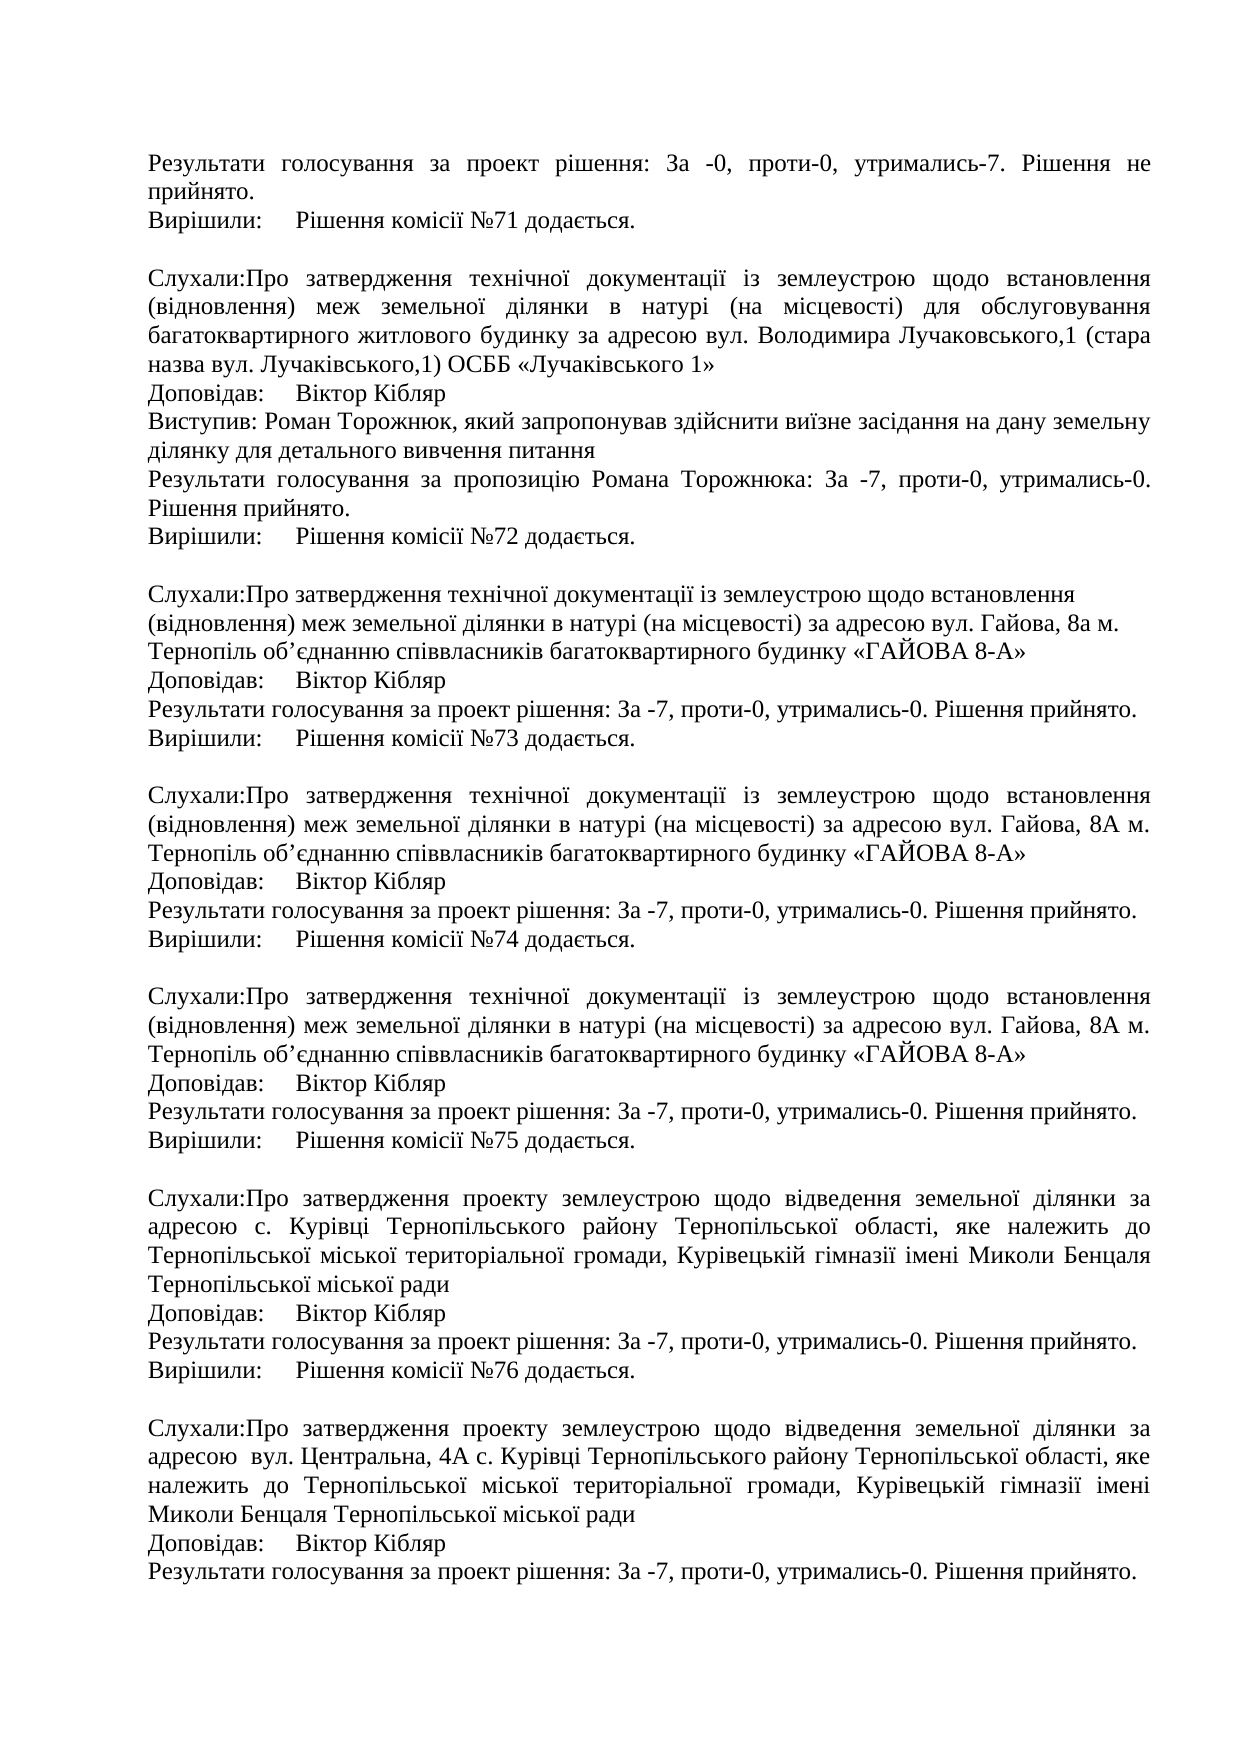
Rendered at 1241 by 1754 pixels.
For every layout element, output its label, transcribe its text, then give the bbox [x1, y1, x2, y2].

text Вирішили: Рішення комісії №73 додається. [148, 723, 1152, 751]
text Доповідав: Віктор Кібляр [148, 1068, 1152, 1096]
text Вирішили: Рішення комісії №72 додається. [148, 521, 1152, 550]
text Слухали:Про затвердження технічної документації із землеустрою щодо встановлення (відновлення) меж земельної ділянки в натурі (на місцевості) за адресою вул. Гайова, 8А м. Тернопіль об’єднанню співвласників багатоквартирного будинку «ГАЙОВА 8-А» [148, 780, 1152, 866]
text Результати голосування за проект рішення: За -7, проти-0, утримались-0. Рішення прийнято. [148, 1556, 1152, 1585]
text Виступив: Роман Торожнюк, який запропонував здійснити виїзне засідання на дану земельну ділянку для детального вивчення питання [148, 406, 1152, 464]
text Результати голосування за проект рішення: За -7, проти-0, утримались-0. Рішення прийнято. [148, 895, 1152, 924]
text Слухали:Про затвердження технічної документації із землеустрою щодо встановлення (відновлення) меж земельної ділянки в натурі (на місцевості) за адресою вул. Гайова, 8А м. Тернопіль об’єднанню співвласників багатоквартирного будинку «ГАЙОВА 8-А» [148, 981, 1152, 1068]
text Доповідав: Віктор Кібляр [148, 1528, 1152, 1556]
text Вирішили: Рішення комісії №71 додається. [148, 205, 1152, 234]
text Вирішили: Рішення комісії №76 додається. [148, 1355, 1152, 1384]
text Доповідав: Віктор Кібляр [148, 866, 1152, 895]
text Слухали:Про затвердження проекту землеустрою щодо відведення земельної ділянки за адресою с. Курівці Тернопільського району Тернопільської області, яке належить до Тернопільської міської територіальної громади, Курівецькій гімназії імені Миколи Бенцаля Тернопільської міської ради [148, 1183, 1152, 1298]
text Результати голосування за проект рішення: За -7, проти-0, утримались-0. Рішення прийнято. [148, 694, 1152, 723]
text Доповідав: Віктор Кібляр [148, 1298, 1152, 1326]
text Слухали:Про затвердження технічної документації із землеустрою щодо встановлення (відновлення) меж земельної ділянки в натурі (на місцевості) за адресою вул. Гайова, 8а м. Тернопіль об’єднанню співвласників багатоквартирного будинку «ГАЙОВА 8-А» [148, 579, 1152, 665]
text Вирішили: Рішення комісії №74 додається. [148, 924, 1152, 953]
text Слухали:Про затвердження проекту землеустрою щодо відведення земельної ділянки за адресою вул. Центральна, 4А с. Курівці Тернопільського району Тернопільської області, яке належить до Тернопільської міської територіальної громади, Курівецькій гімназії імені Миколи Бенцаля Тернопільської міської ради [148, 1413, 1152, 1528]
text Результати голосування за пропозицію Романа Торожнюка: За -7, проти-0, утримались-0. Рішення прийнято. [148, 464, 1152, 521]
text Результати голосування за проект рішення: За -7, проти-0, утримались-0. Рішення прийнято. [148, 1096, 1152, 1125]
text Вирішили: Рішення комісії №75 додається. [148, 1125, 1152, 1154]
text Доповідав: Віктор Кібляр [148, 378, 1152, 406]
text Доповідав: Віктор Кібляр [148, 665, 1152, 694]
text Результати голосування за проект рішення: За -7, проти-0, утримались-0. Рішення прийнято. [148, 1326, 1152, 1355]
text Результати голосування за проект рішення: За -0, проти-0, утримались-7. Рішення не прийнято. [148, 148, 1152, 205]
text Слухали:Про затвердження технічної документації із землеустрою щодо встановлення (відновлення) меж земельної ділянки в натурі (на місцевості) для обслуговування багатоквартирного житлового будинку за адресою вул. Володимира Лучаковського,1 (стара назва вул. Лучаківського,1) ОСББ «Лучаківського 1» [148, 263, 1152, 378]
